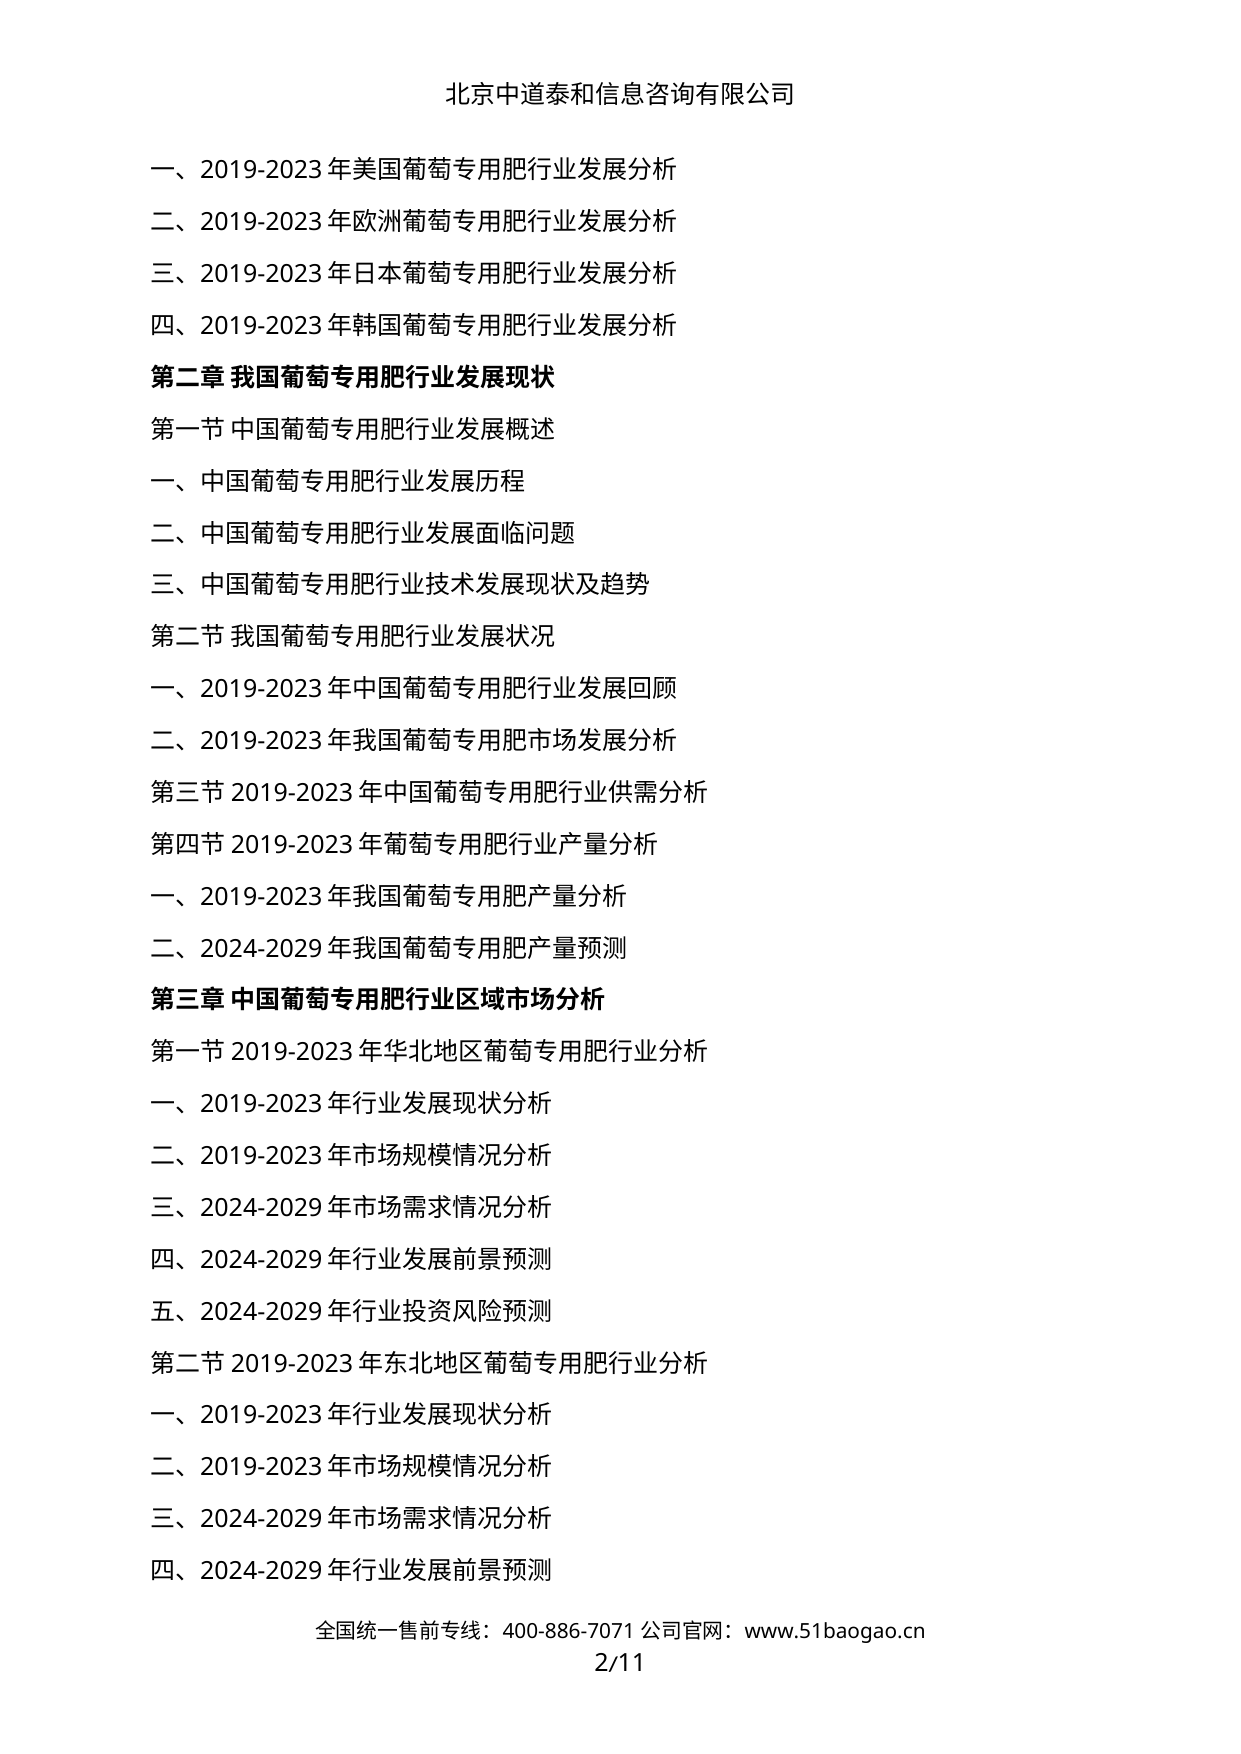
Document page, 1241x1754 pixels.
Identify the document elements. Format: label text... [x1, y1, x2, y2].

text 四、2024-2029年行业发展前景预测 [150, 1239, 1090, 1276]
text 二、中国葡萄专用肥行业发展面临问题 [150, 513, 1090, 549]
text 四、2019-2023年韩国葡萄专用肥行业发展分析 [150, 306, 1090, 342]
text 五、2024-2029年行业投资风险预测 [150, 1291, 1090, 1327]
text 第四节 2019-2023年葡萄专用肥行业产量分析 [150, 824, 1090, 861]
text 一、2019-2023年美国葡萄专用肥行业发展分析 [150, 150, 1090, 186]
text 第二节 2019-2023年东北地区葡萄专用肥行业分析 [150, 1343, 1090, 1379]
text 二、2019-2023年市场规模情况分析 [150, 1136, 1090, 1172]
text 三、2019-2023年日本葡萄专用肥行业发展分析 [150, 254, 1090, 290]
text 四、2024-2029年行业发展前景预测 [150, 1551, 1090, 1587]
text 第一节 2019-2023年华北地区葡萄专用肥行业分析 [150, 1032, 1090, 1068]
text 一、2019-2023年我国葡萄专用肥产量分析 [150, 876, 1090, 912]
text 三、中国葡萄专用肥行业技术发展现状及趋势 [150, 565, 1090, 601]
text 第三节 2019-2023年中国葡萄专用肥行业供需分析 [150, 772, 1090, 809]
text 二、2019-2023年我国葡萄专用肥市场发展分析 [150, 721, 1090, 757]
text 第二章 我国葡萄专用肥行业发展现状 [150, 357, 1090, 394]
text 二、2019-2023年欧洲葡萄专用肥行业发展分析 [150, 202, 1090, 238]
text 一、2019-2023年行业发展现状分析 [150, 1395, 1090, 1431]
text 第一节 中国葡萄专用肥行业发展概述 [150, 409, 1090, 446]
text 第三章 中国葡萄专用肥行业区域市场分析 [150, 980, 1090, 1016]
text 一、2019-2023年中国葡萄专用肥行业发展回顾 [150, 669, 1090, 705]
text 三、2024-2029年市场需求情况分析 [150, 1187, 1090, 1224]
text 二、2019-2023年市场规模情况分析 [150, 1447, 1090, 1483]
text 第二节 我国葡萄专用肥行业发展状况 [150, 617, 1090, 653]
text 一、中国葡萄专用肥行业发展历程 [150, 461, 1090, 497]
text 二、2024-2029年我国葡萄专用肥产量预测 [150, 928, 1090, 964]
text 一、2019-2023年行业发展现状分析 [150, 1084, 1090, 1120]
text 三、2024-2029年市场需求情况分析 [150, 1499, 1090, 1535]
